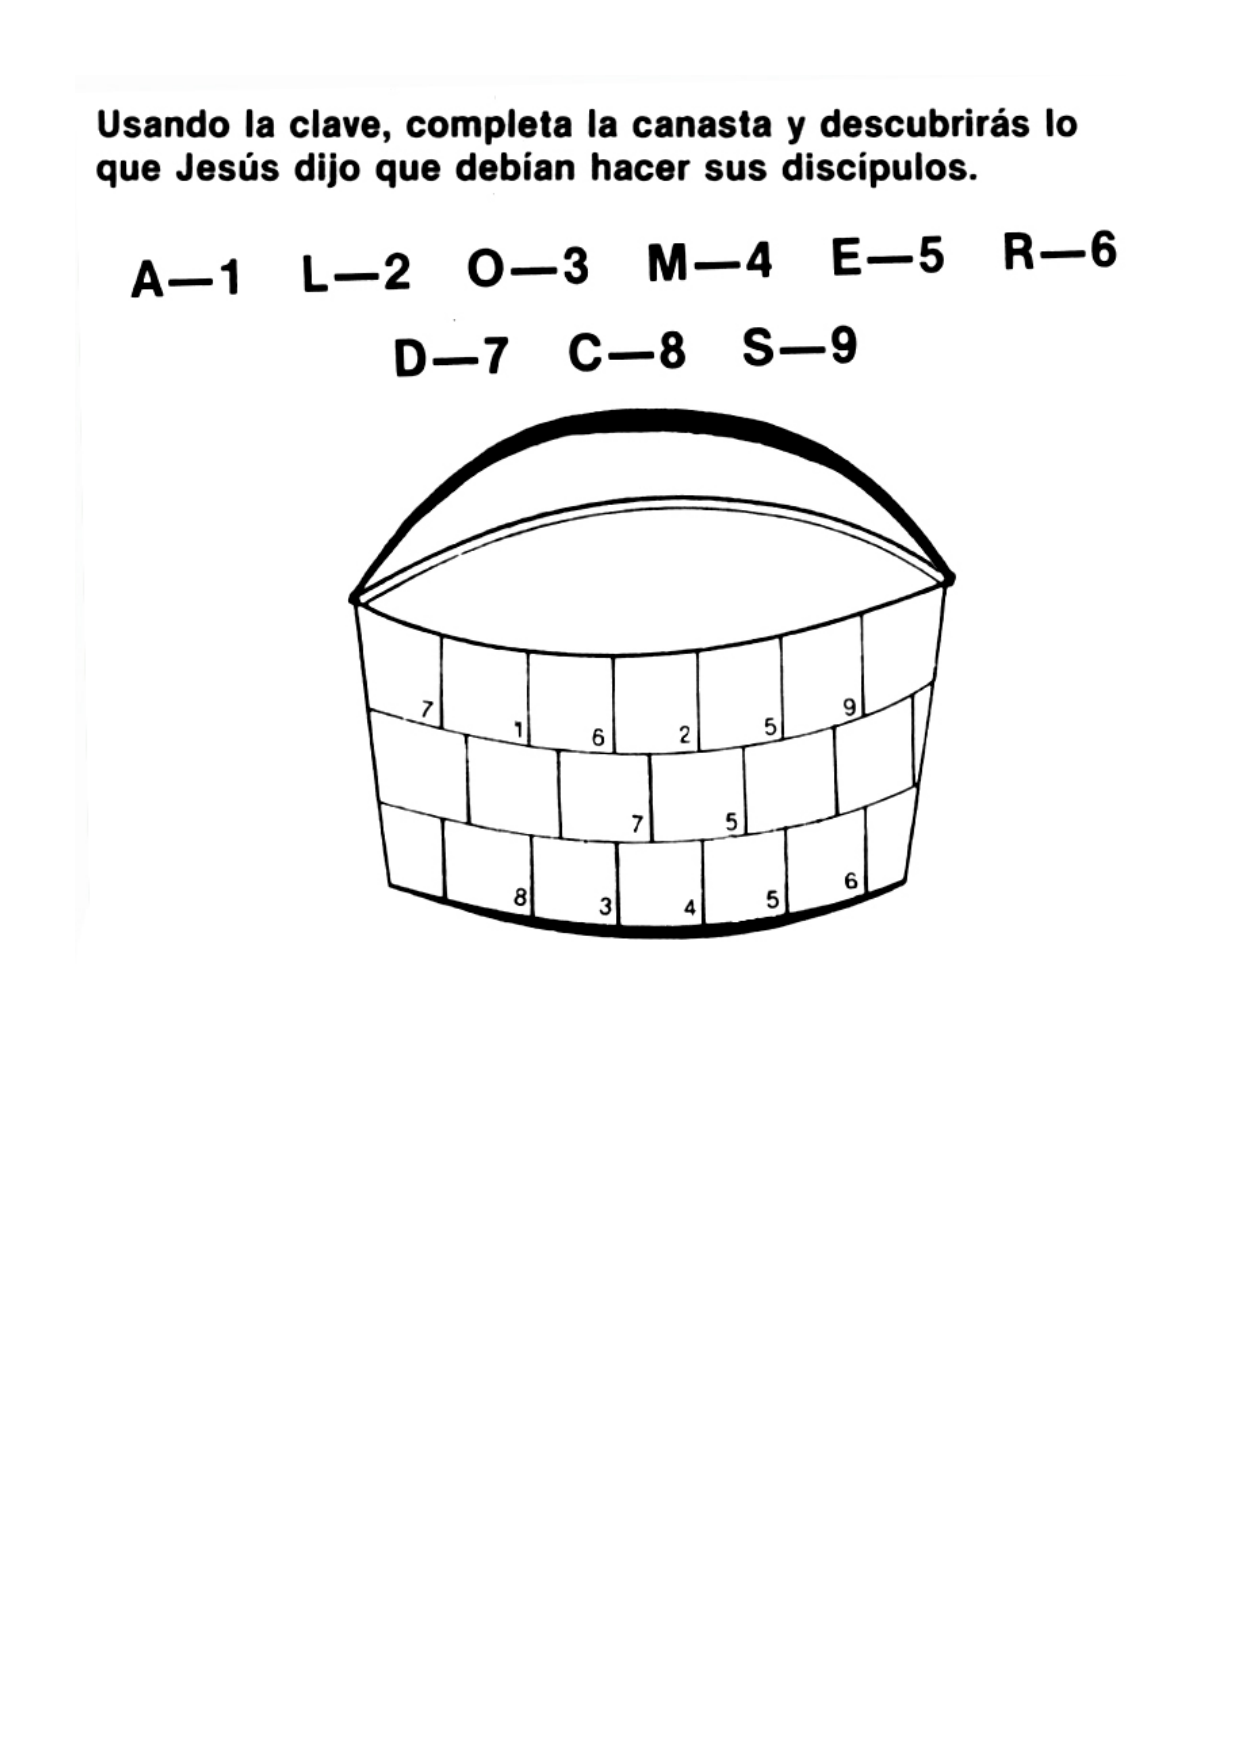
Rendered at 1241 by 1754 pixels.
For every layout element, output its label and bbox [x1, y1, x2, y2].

picture [75, 75, 1166, 982]
